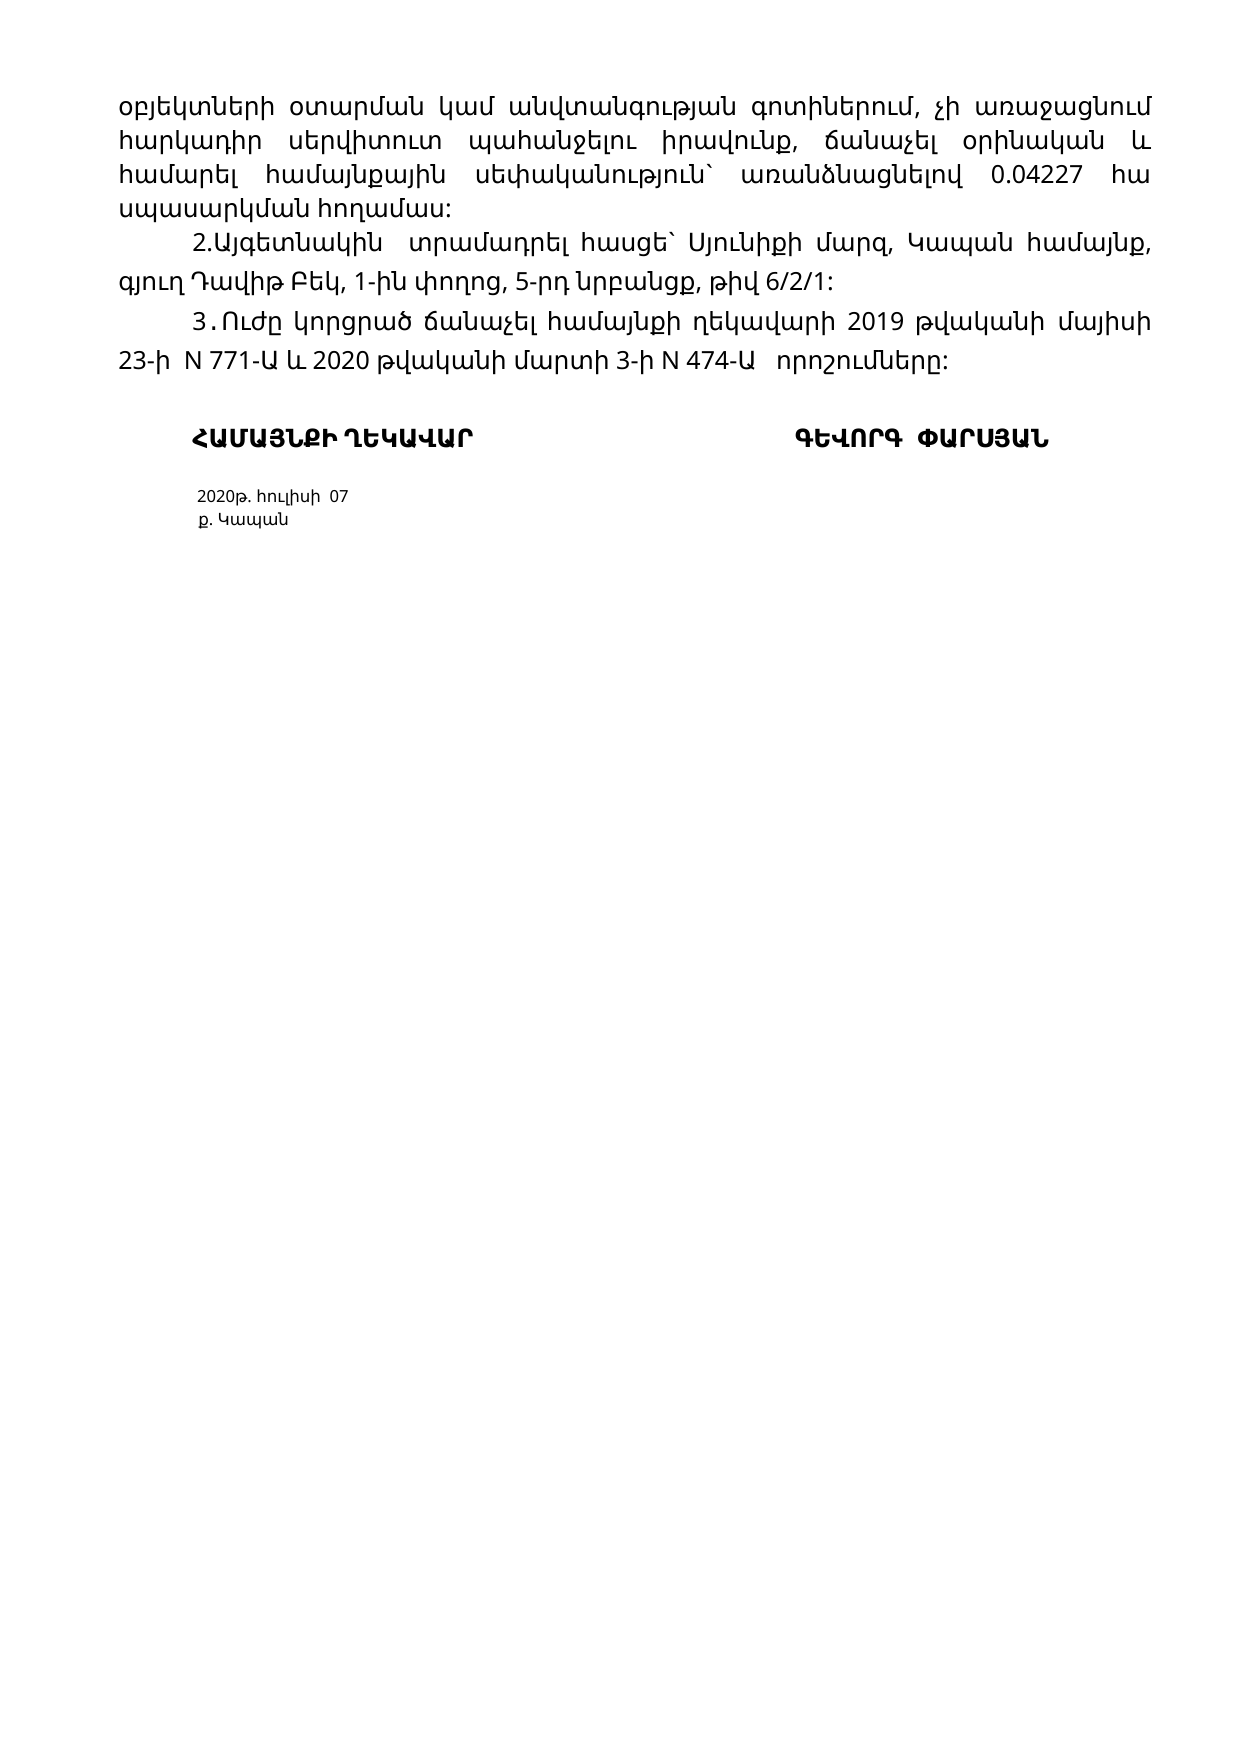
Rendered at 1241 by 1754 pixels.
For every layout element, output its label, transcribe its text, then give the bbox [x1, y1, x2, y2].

text ՀԱՄԱՅՆՔԻ ՂԵԿԱՎԱՐ ԳԵՎՈՐԳ ՓԱՐՍՅԱՆ [118, 421, 1152, 455]
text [118, 89, 1152, 225]
text 2020թ. հուլիսի 07 ք. Կապան [118, 484, 1152, 531]
text 3.Ուժը կորցրած ճանաչել համայնքի ղեկավարի 2019 թվականի մայիսի 23-ի N 771-Ա և 2020 թվականի մարտի 3-ի N 474-Ա որոշումները: [118, 303, 1152, 377]
text 2.Այգետնակին տրամադրել հասցե` Սյունիքի մարզ, Կապան համայնք, գյուղ Դավիթ Բեկ, 1-ին փողոց, 5-րդ նրբանցք, թիվ 6/2/1: [118, 225, 1152, 298]
